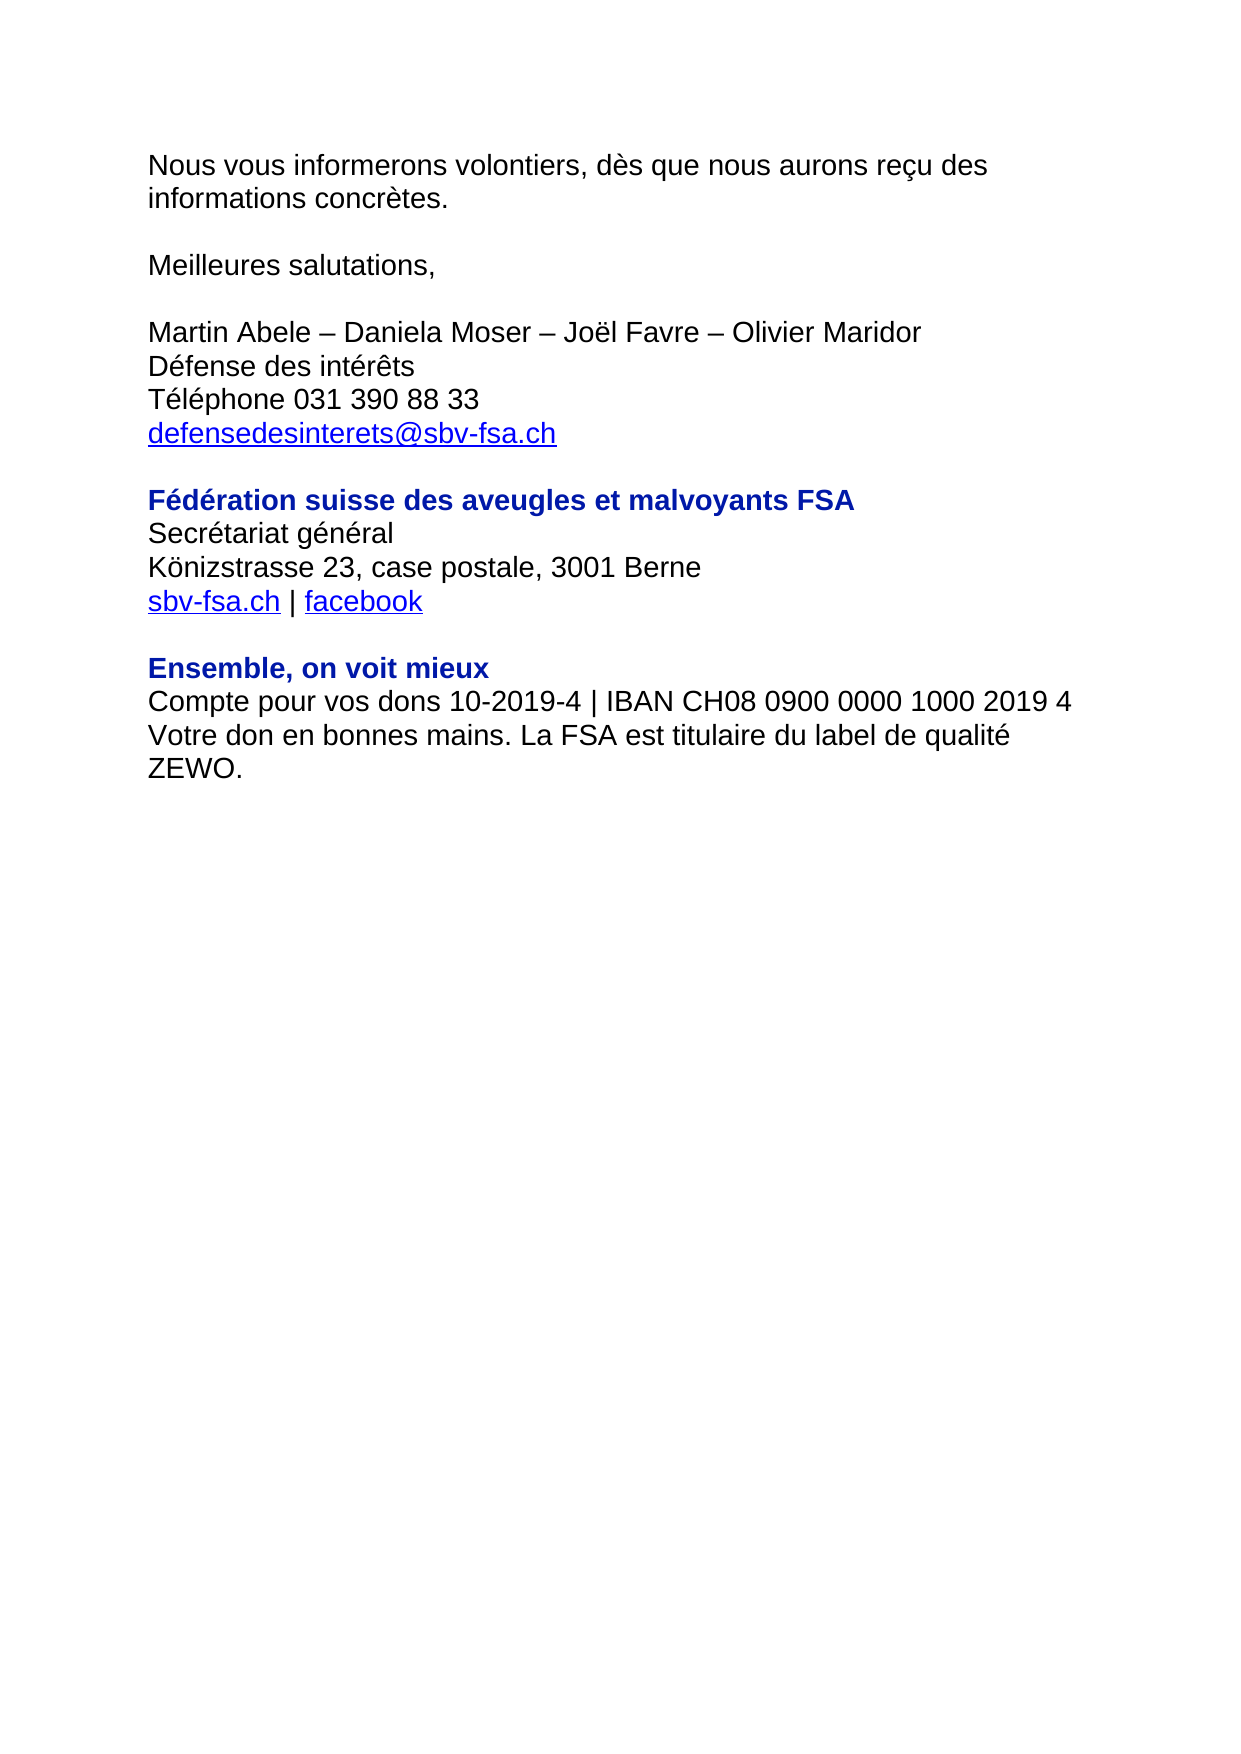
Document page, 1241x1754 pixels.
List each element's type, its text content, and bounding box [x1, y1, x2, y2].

text Meilleures salutations, [148, 248, 1093, 282]
text Fédération suisse des aveugles et malvoyants FSA [148, 483, 1093, 517]
text Könizstrasse 23, case postale, 3001 Berne [148, 550, 1093, 584]
text Martin Abele – Daniela Moser – Joël Favre – Olivier Maridor [148, 315, 1093, 349]
text Défense des intérêts [148, 349, 1093, 382]
text Ensemble, on voit mieux [148, 651, 1093, 684]
text Votre don en bonnes mains. La FSA est titulaire du label de qualité ZEWO. [148, 718, 1093, 785]
text sbv-fsa.ch | facebook [148, 584, 1093, 617]
text Compte pour vos dons 10-2019-4 | IBAN CH08 0900 0000 1000 2019 4 [148, 684, 1093, 718]
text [148, 148, 1093, 215]
text Secrétariat général [148, 517, 1093, 550]
text defensedesinterets@sbv-fsa.ch [148, 416, 1093, 449]
text Téléphone 031 390 88 33 [148, 382, 1093, 416]
